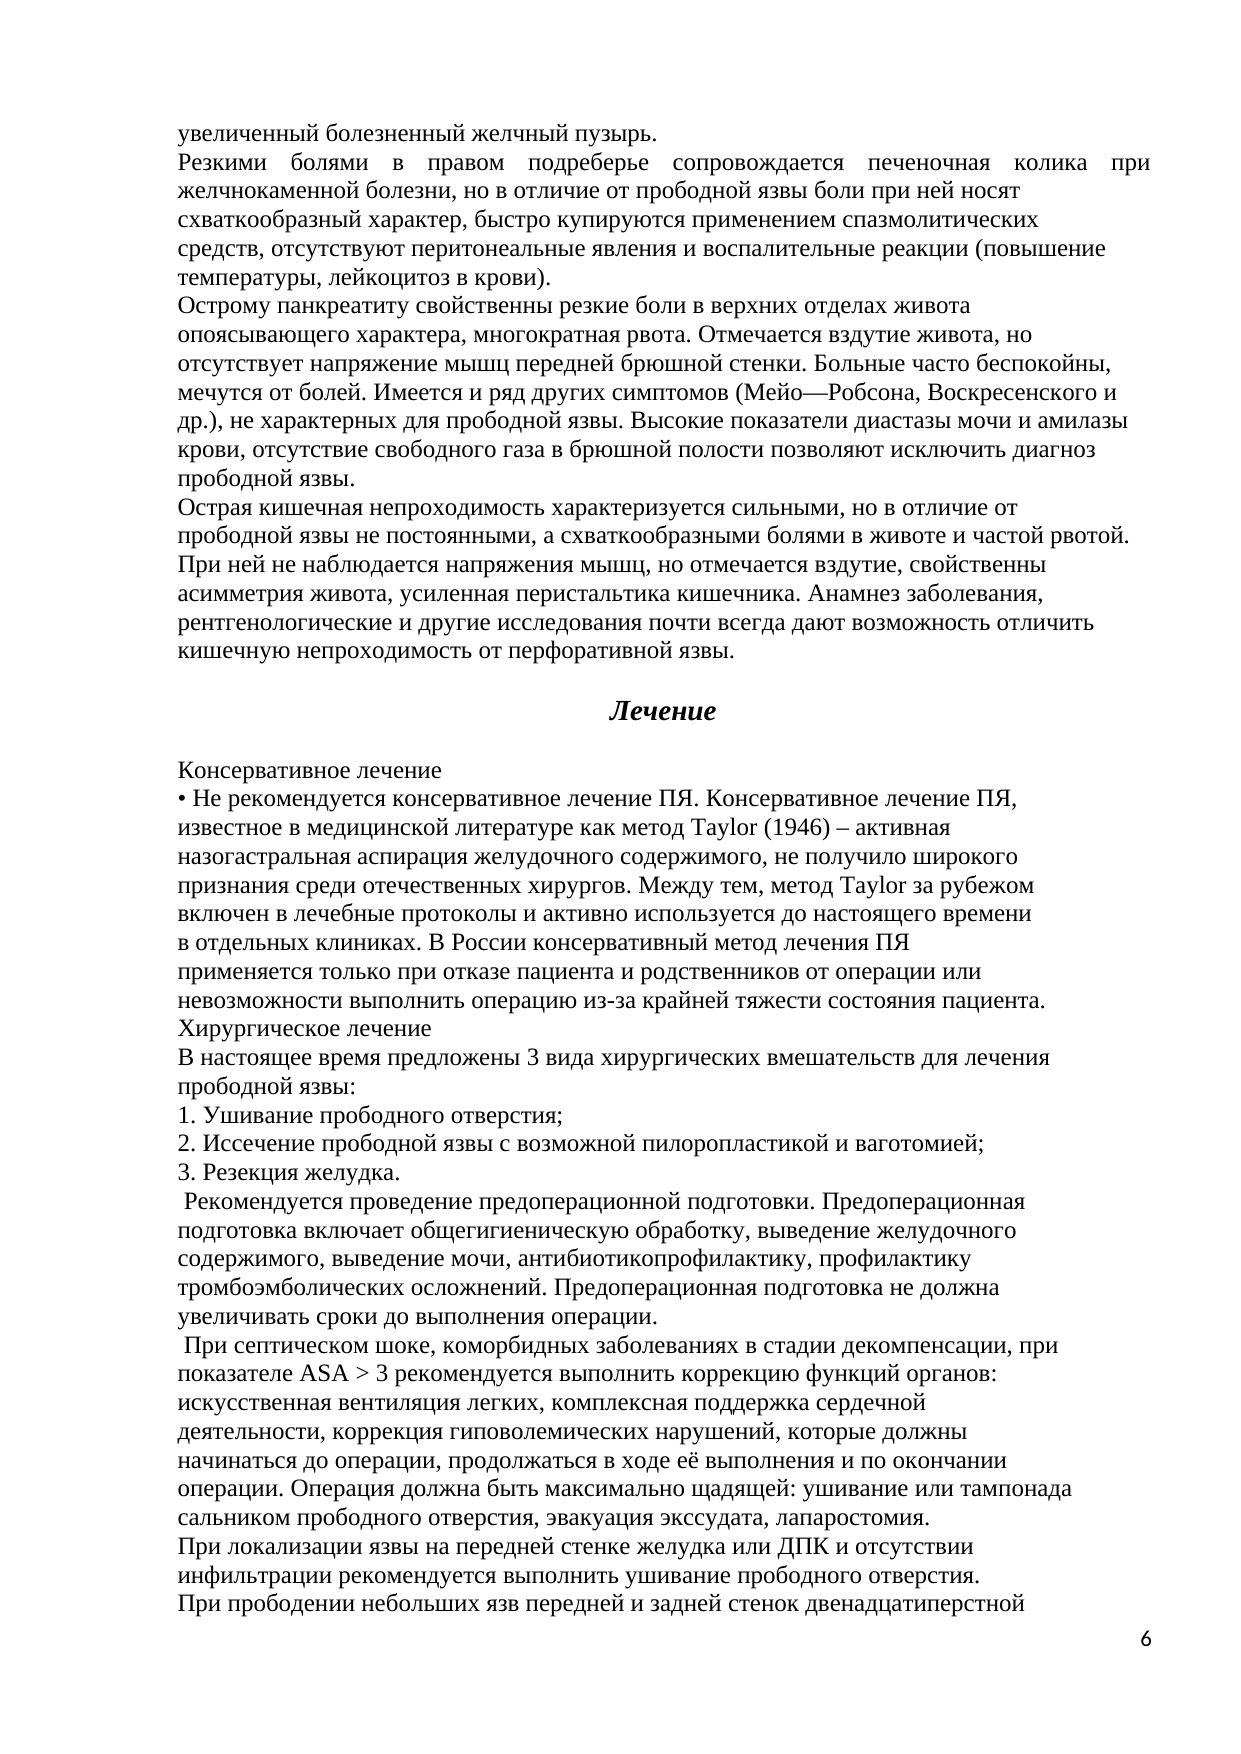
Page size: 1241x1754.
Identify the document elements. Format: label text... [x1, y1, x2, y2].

text прободной язвы: [177, 1071, 1152, 1100]
text включен в лечебные протоколы и активно используется до настоящего времени [177, 898, 1152, 927]
text крови, отсутствие свободного газа в брюшной полости позволяют исключить диагноз [177, 434, 1152, 463]
text деятельности, коррекция гиповолемических нарушений, которые должны [177, 1416, 1152, 1445]
text 1. Ушивание прободного отверстия; [177, 1100, 1152, 1128]
text искусственная вентиляция легких, комплексная поддержка сердечной [177, 1387, 1152, 1416]
text средств, отсутствуют перитонеальные явления и воспалительные реакции (повышение [177, 233, 1152, 262]
text применяется только при отказе пациента и родственников от операции или [177, 956, 1152, 985]
text прободной язвы. [177, 463, 1152, 492]
text При локализации язвы на передней стенке желудка или ДПК и отсутствии [177, 1531, 1152, 1560]
text температуры, лейкоцитоз в крови). [177, 262, 1152, 291]
text асимметрия живота, усиленная перистальтика кишечника. Анамнез заболевания, [177, 578, 1152, 607]
text известное в медицинской литературе как метод Taylor (1946) – активная [177, 812, 1152, 841]
text прободной язвы не постоянными, а схваткообразными болями в животе и частой рвотой. [177, 521, 1152, 549]
text При ней не наблюдается напряжения мышц, но отмечается вздутие, свойственны [177, 549, 1152, 578]
text Консервативное лечение [177, 755, 1152, 783]
text Рекомендуется проведение предоперационной подготовки. Предоперационная [177, 1186, 1152, 1215]
text схваткообразный характер, быстро купируются применением спазмолитических [177, 204, 1152, 233]
text Острому панкреатиту свойственны резкие боли в верхних отделах живота [177, 291, 1152, 319]
text операции. Операция должна быть максимально щадящей: ушивание или тампонада [177, 1473, 1152, 1502]
text опоясывающего характера, многократная рвота. Отмечается вздутие живота, но [177, 319, 1152, 348]
text признания среди отечественных хирургов. Между тем, метод Taylor за рубежом [177, 870, 1152, 898]
text кишечную непроходимость от перфоративной язвы. [177, 636, 1152, 664]
text При септическом шоке, коморбидных заболеваниях в стадии декомпенсации, при [177, 1330, 1152, 1358]
text увеличенный болезненный желчный пузырь. [177, 118, 1152, 147]
text 3. Резекция желудка. [177, 1157, 1152, 1186]
subtitle Лечение [177, 693, 1152, 727]
text мечутся от болей. Имеется и ряд других симптомов (Мейо—Робсона, Воскресенского и [177, 377, 1152, 406]
text Резкими болями в правом подреберье сопровождается печеночная колика при желчнокаменной болезни, но в отличие от прободной язвы боли при ней носят [177, 147, 1152, 204]
text рентгенологические и другие исследования почти всегда дают возможность отличить [177, 607, 1152, 636]
text тромбоэмболических осложнений. Предоперационная подготовка не должна [177, 1272, 1152, 1301]
text назогастральная аспирация желудочного содержимого, не получило широкого [177, 841, 1152, 870]
text 2. Иссечение прободной язвы с возможной пилоропластикой и ваготомией; [177, 1128, 1152, 1157]
text содержимого, выведение мочи, антибиотикопрофилактику, профилактику [177, 1243, 1152, 1272]
text начинаться до операции, продолжаться в ходе её выполнения и по окончании [177, 1445, 1152, 1473]
text сальником прободного отверстия, эвакуация экссудата, лапаростомия. [177, 1502, 1152, 1531]
text в отдельных клиниках. В России консервативный метод лечения ПЯ [177, 927, 1152, 956]
text В настоящее время предложены 3 вида хирургических вмешательств для лечения [177, 1042, 1152, 1071]
text Хирургическое лечение [177, 1013, 1152, 1042]
text Острая кишечная непроходимость характеризуется сильными, но в отличие от [177, 492, 1152, 521]
text При прободении небольших язв передней и задней стенок двенадцатиперстной [177, 1588, 1152, 1617]
text показателе ASA ˃ 3 рекомендуется выполнить коррекцию функций органов: [177, 1358, 1152, 1387]
text др.), не характерных для прободной язвы. Высокие показатели диастазы мочи и амилазы [177, 406, 1152, 434]
text • Не рекомендуется консервативное лечение ПЯ. Консервативное лечение ПЯ, [177, 783, 1152, 812]
text невозможности выполнить операцию из-за крайней тяжести состояния пациента. [177, 985, 1152, 1013]
text инфильтрации рекомендуется выполнить ушивание прободного отверстия. [177, 1560, 1152, 1588]
text увеличивать сроки до выполнения операции. [177, 1301, 1152, 1330]
text отсутствует напряжение мышц передней брюшной стенки. Больные часто беспокойны, [177, 348, 1152, 377]
text подготовка включает общегигиеническую обработку, выведение желудочного [177, 1215, 1152, 1243]
